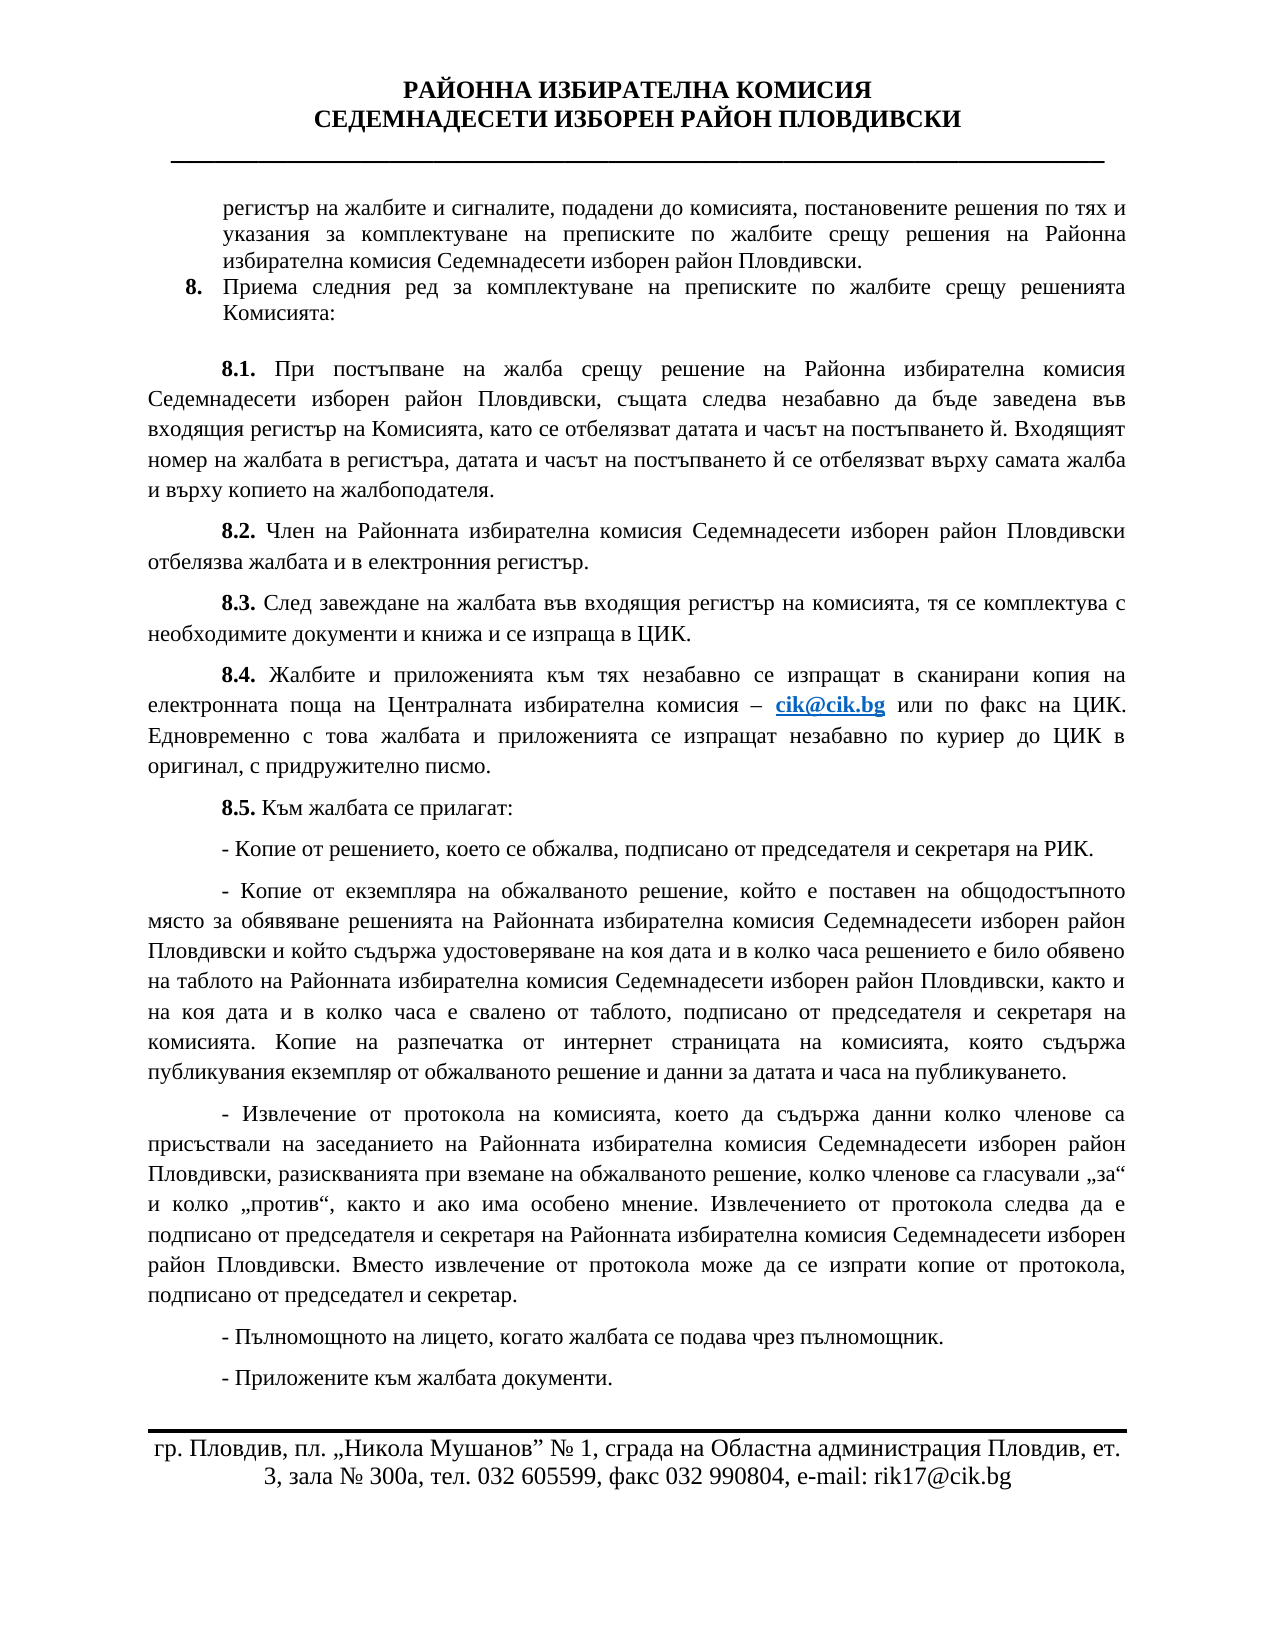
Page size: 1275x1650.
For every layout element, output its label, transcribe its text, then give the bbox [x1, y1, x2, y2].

text 8.3. След завеждане на жалбата във входящия регистър на комисията, тя се комплектува с необходимите документи и книжа и се изпраща в ЦИК. [148, 589, 1127, 646]
text - Копие от решението, което се обжалва, подписано от председателя и секретаря на РИК. [148, 835, 1127, 862]
text - Извлечение от протокола на комисията, което да съдържа данни колко членове са присъствали на заседанието на Районната избирателна комисия Седемнадесети изборен район Пловдивски, разискванията при вземане на обжалваното решение, колко членове са гласували „за“ и колко „против“, както и ако има особено мнение. Извлечението от протокола следва да е подписано от председателя и секретаря на Районната избирателна комисия Седемнадесети изборен район Пловдивски. Вместо извлечение от протокола може да се изпрати копие от протокола, подписано от председател и секретар. [148, 1100, 1127, 1307]
list Приема следния ред за комплектуване на преписките по жалбите срещу решенията Комисията: [185, 273, 1127, 326]
text - Приложените към жалбата документи. [148, 1364, 1127, 1391]
text - Копие от екземпляра на обжалваното решение, който е поставен на общодостъпното място за обявяване решенията на Районната избирателна комисия Седемнадесети изборен район Пловдивски и който съдържа удостоверяване на коя дата и в колко часа решението е било обявено на таблото на Районната избирателна комисия Седемнадесети изборен район Пловдивски, както и на коя дата и в колко часа е свалено от таблото, подписано от председателя и секретаря на комисията. Копие на разпечатка от интернет страницата на комисията, която съдържа публикувания екземпляр от обжалваното решение и данни за датата и часа на публикуването. [148, 877, 1127, 1084]
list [185, 194, 1127, 273]
text 8.1. При постъпване на жалба срещу решение на Районна избирателна комисия Седемнадесети изборен район Пловдивски, същата следва незабавно да бъде заведена във входящия регистър на Комисията, като се отбелязват датата и часът на постъпването й. Входящият номер на жалбата в регистъра, датата и часът на постъпването й се отбелязват върху самата жалба и върху копието на жалбоподателя. [148, 355, 1127, 502]
text - Пълномощното на лицето, когато жалбата се подава чрез пълномощник. [148, 1323, 1127, 1349]
text 8.4. Жалбите и приложенията към тях незабавно се изпращат в сканирани копия на електронната поща на Централната избирателна комисия – cik@cik.bg или по факс на ЦИК. Едновременно с това жалбата и приложенията се изпращат незабавно по куриер до ЦИК в оригинал, с придружително писмо. [148, 661, 1127, 778]
text 8.2. Член на Районната избирателна комисия Седемнадесети изборен район Пловдивски отбелязва жалбата и в електронния регистър. [148, 517, 1127, 574]
text 8.5. Към жалбата се прилагат: [148, 793, 1127, 820]
